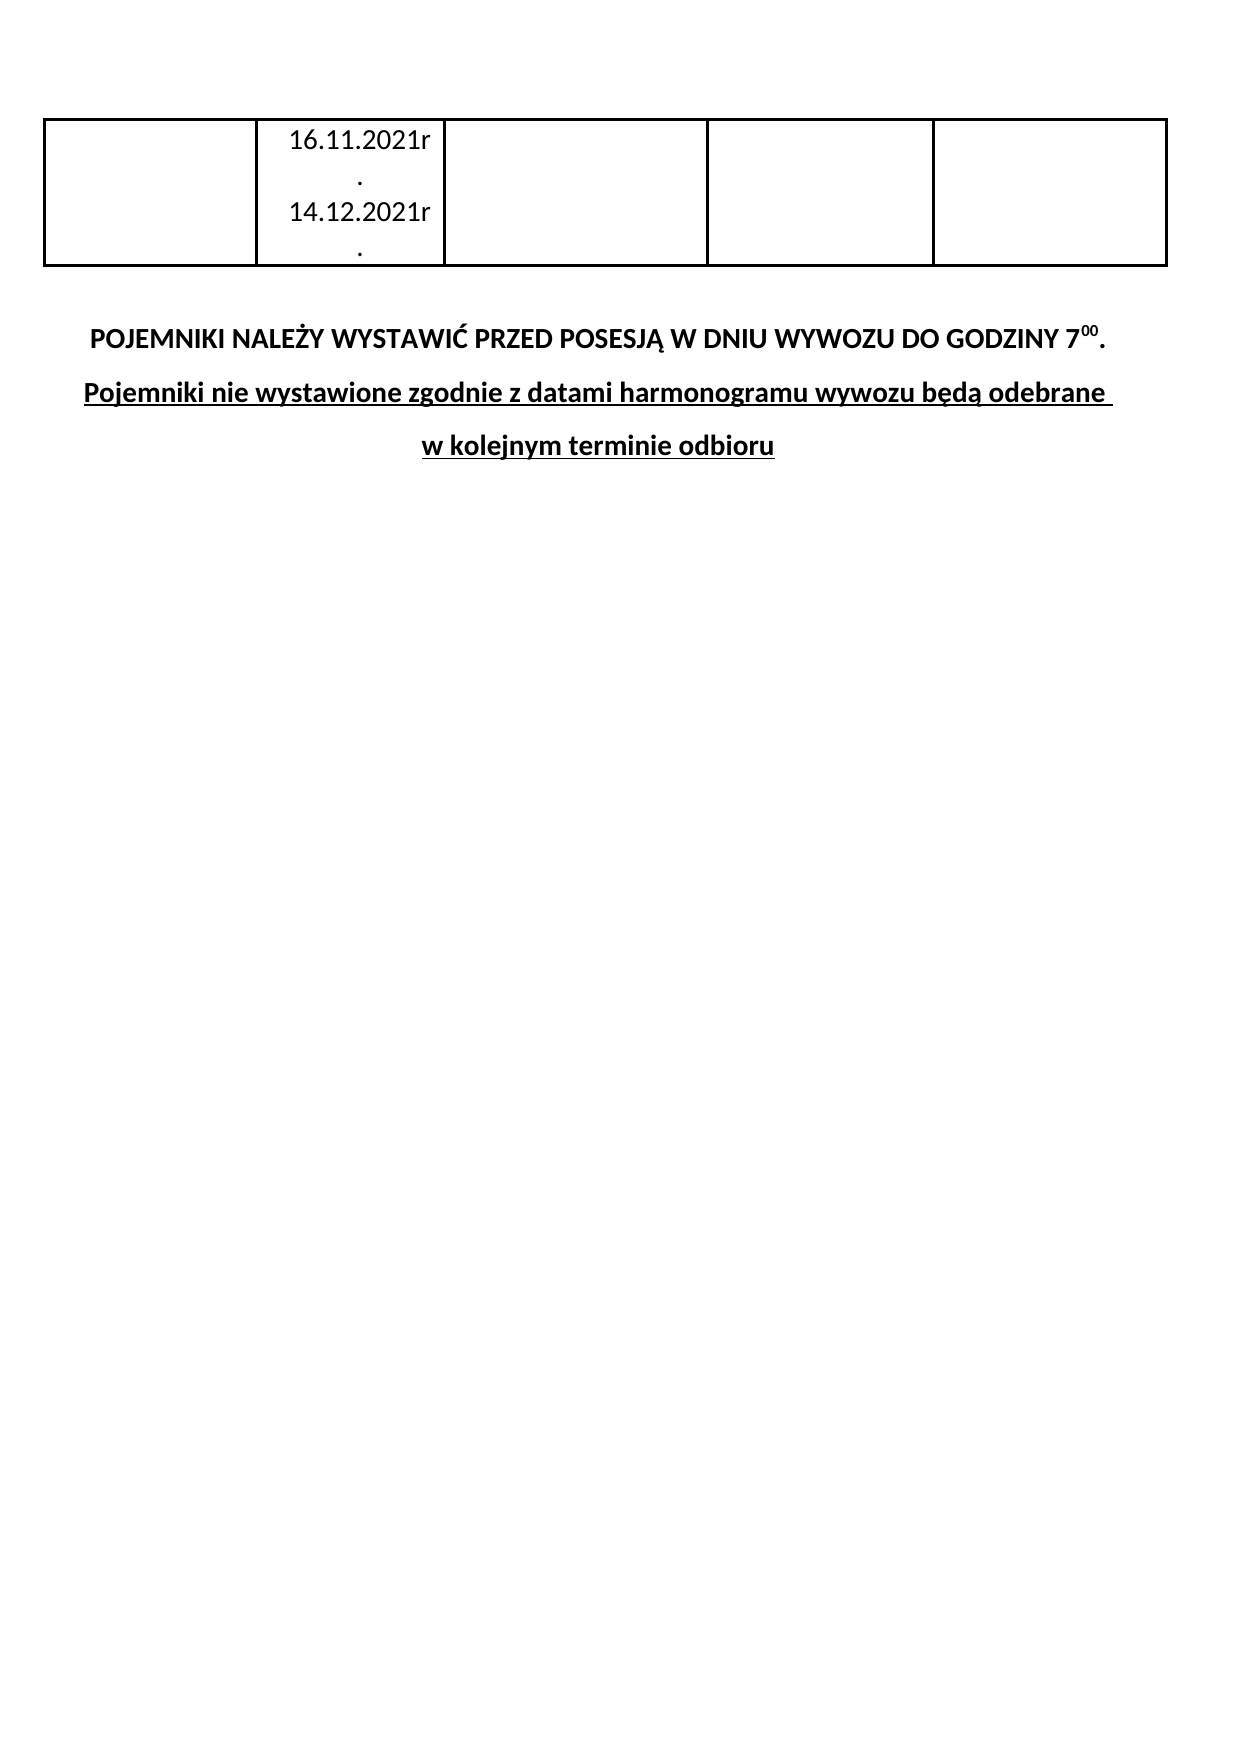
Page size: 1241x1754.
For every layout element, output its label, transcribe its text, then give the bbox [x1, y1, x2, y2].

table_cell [935, 121, 1165, 264]
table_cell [46, 121, 255, 264]
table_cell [709, 121, 932, 264]
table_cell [446, 121, 706, 264]
text POJEMNIKI NALEŻY WYSTAWIĆ PRZED POSESJĄ W DNIU WYWOZU DO GODZINY 700. Pojemniki nie wystawione zgodnie z datami harmonogramu wywozu będą odebrane w kolejnym terminie odbioru [29, 320, 1166, 463]
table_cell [258, 121, 443, 264]
